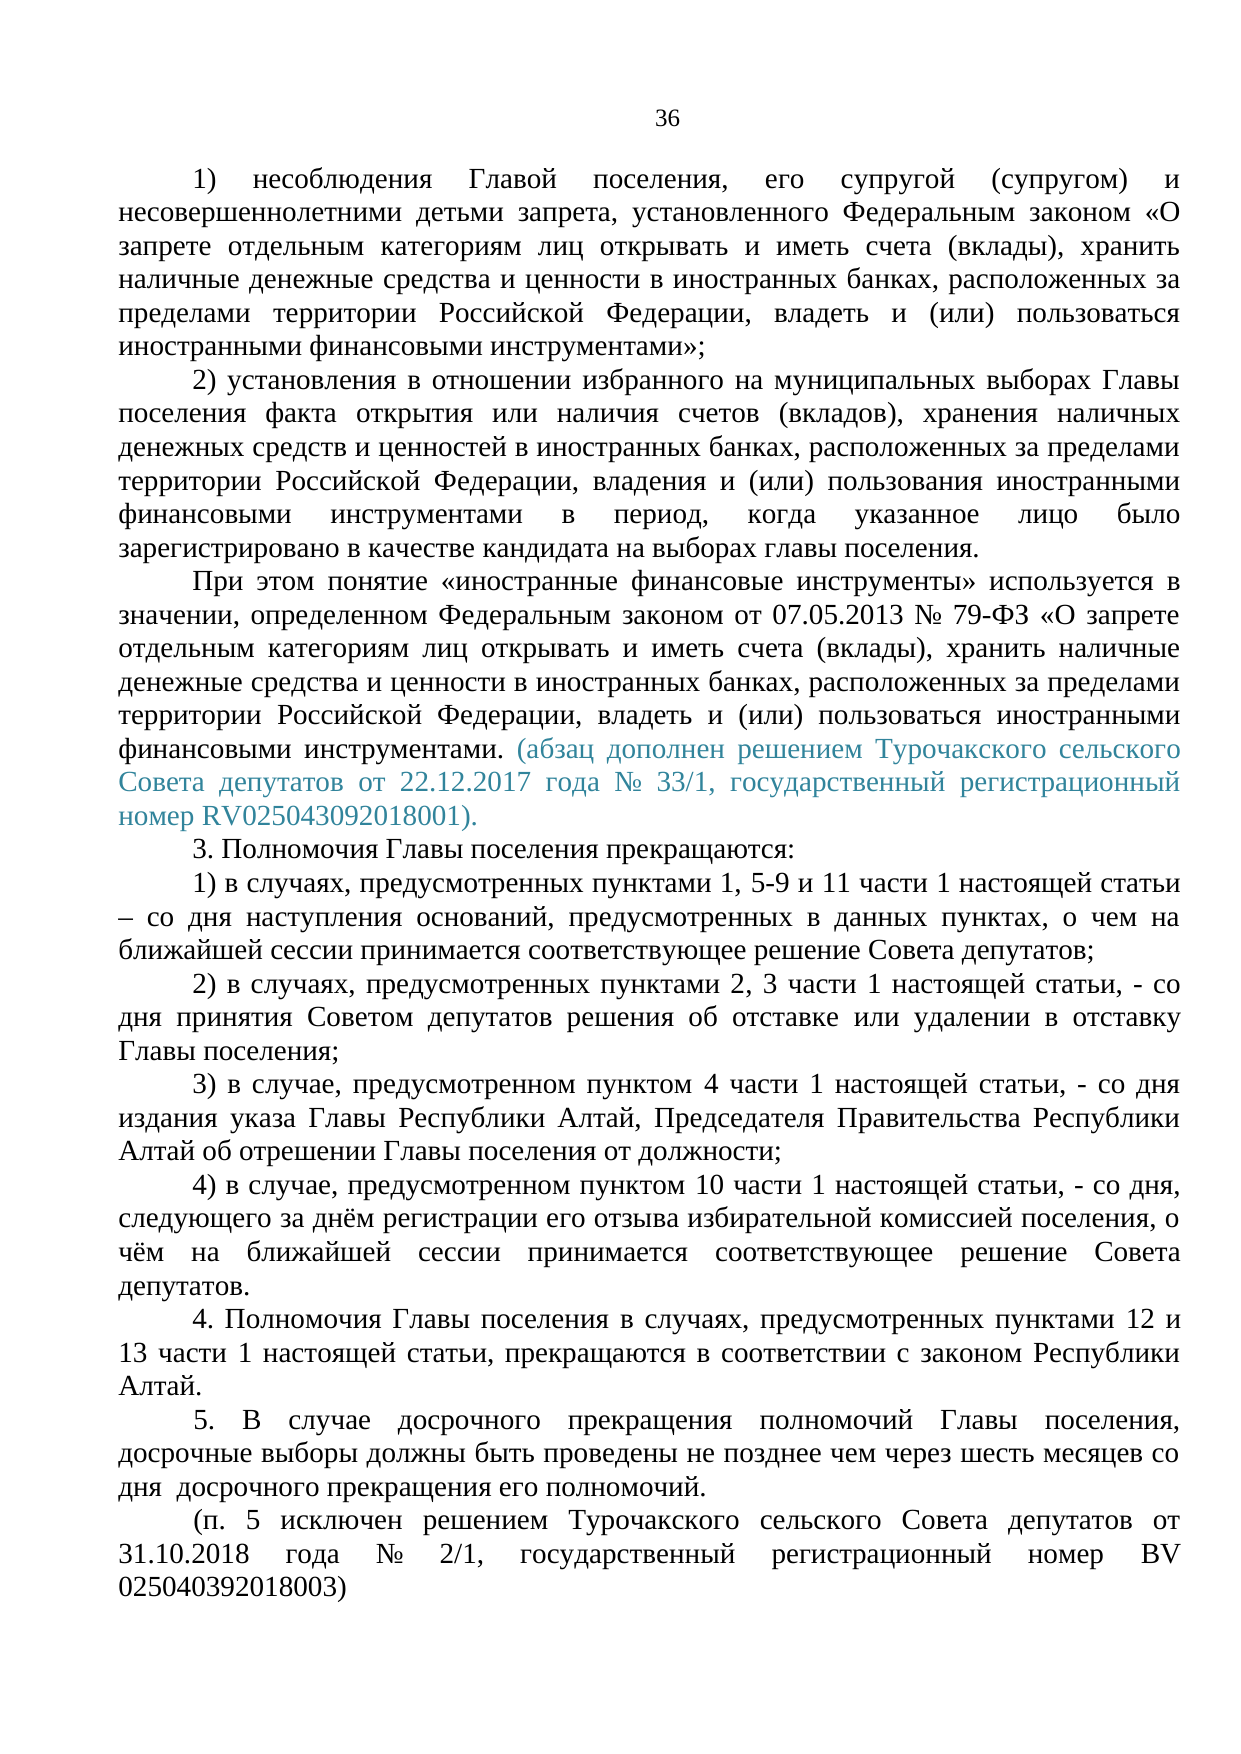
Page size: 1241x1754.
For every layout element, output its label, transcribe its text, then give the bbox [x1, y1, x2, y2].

text 1) несоблюдения Главой поселения, его супругой (супругом) и несовершеннолетними детьми запрета, установленного Федеральным законом «О запрете отдельным категориям лиц открывать и иметь счета (вклады), хранить наличные денежные средства и ценности в иностранных банках, расположенных за пределами территории Российской Федерации, владеть и (или) пользоваться иностранными финансовыми инструментами»; [118, 161, 1181, 362]
text 4. Полномочия Главы поселения в случаях, предусмотренных пунктами 12 и 13 части 1 настоящей статьи, прекращаются в соответствии с законом Республики Алтай. [118, 1301, 1181, 1402]
text 5. В случае досрочного прекращения полномочий Главы поселения, досрочные выборы должны быть проведены не позднее чем через шесть месяцев со дня досрочного прекращения его полномочий. [118, 1402, 1181, 1502]
text 1) в случаях, предусмотренных пунктами 1, 5-9 и 11 части 1 настоящей статьи – со дня наступления оснований, предусмотренных в данных пунктах, о чем на ближайшей сессии принимается соответствующее решение Совета депутатов; [118, 865, 1181, 966]
text (п. 5 исключен решением Турочакского сельского Совета депутатов от 31.10.2018 года № 2/1, государственный регистрационный номер BV 025040392018003) [118, 1502, 1181, 1603]
text При этом понятие «иностранные финансовые инструменты» используется в значении, определенном Федеральным законом от 07.05.2013 № 79-ФЗ «О запрете отдельным категориям лиц открывать и иметь счета (вклады), хранить наличные денежные средства и ценности в иностранных банках, расположенных за пределами территории Российской Федерации, владеть и (или) пользоваться иностранными финансовыми инструментами. (абзац дополнен решением Турочакского сельского Совета депутатов от 22.12.2017 года № 33/1, государственный регистрационный номер RV025043092018001). [118, 563, 1181, 832]
text 3. Полномочия Главы поселения прекращаются: [118, 832, 1181, 865]
text 2) установления в отношении избранного на муниципальных выборах Главы поселения факта открытия или наличия счетов (вкладов), хранения наличных денежных средств и ценностей в иностранных банках, расположенных за пределами территории Российской Федерации, владения и (или) пользования иностранными финансовыми инструментами в период, когда указанное лицо было зарегистрировано в качестве кандидата на выборах главы поселения. [118, 362, 1181, 563]
text 2) в случаях, предусмотренных пунктами 2, 3 части 1 настоящей статьи, - со дня принятия Советом депутатов решения об отставке или удалении в отставку Главы поселения; [118, 966, 1181, 1066]
text 4) в случае, предусмотренном пунктом 10 части 1 настоящей статьи, - со дня, следующего за днём регистрации его отзыва избирательной комиссией поселения, о чём на ближайшей сессии принимается соответствующее решение Совета депутатов. [118, 1167, 1181, 1301]
text 3) в случае, предусмотренном пунктом 4 части 1 настоящей статьи, - со дня издания указа Главы Республики Алтай, Председателя Правительства Республики Алтай об отрешении Главы поселения от должности; [118, 1066, 1181, 1167]
